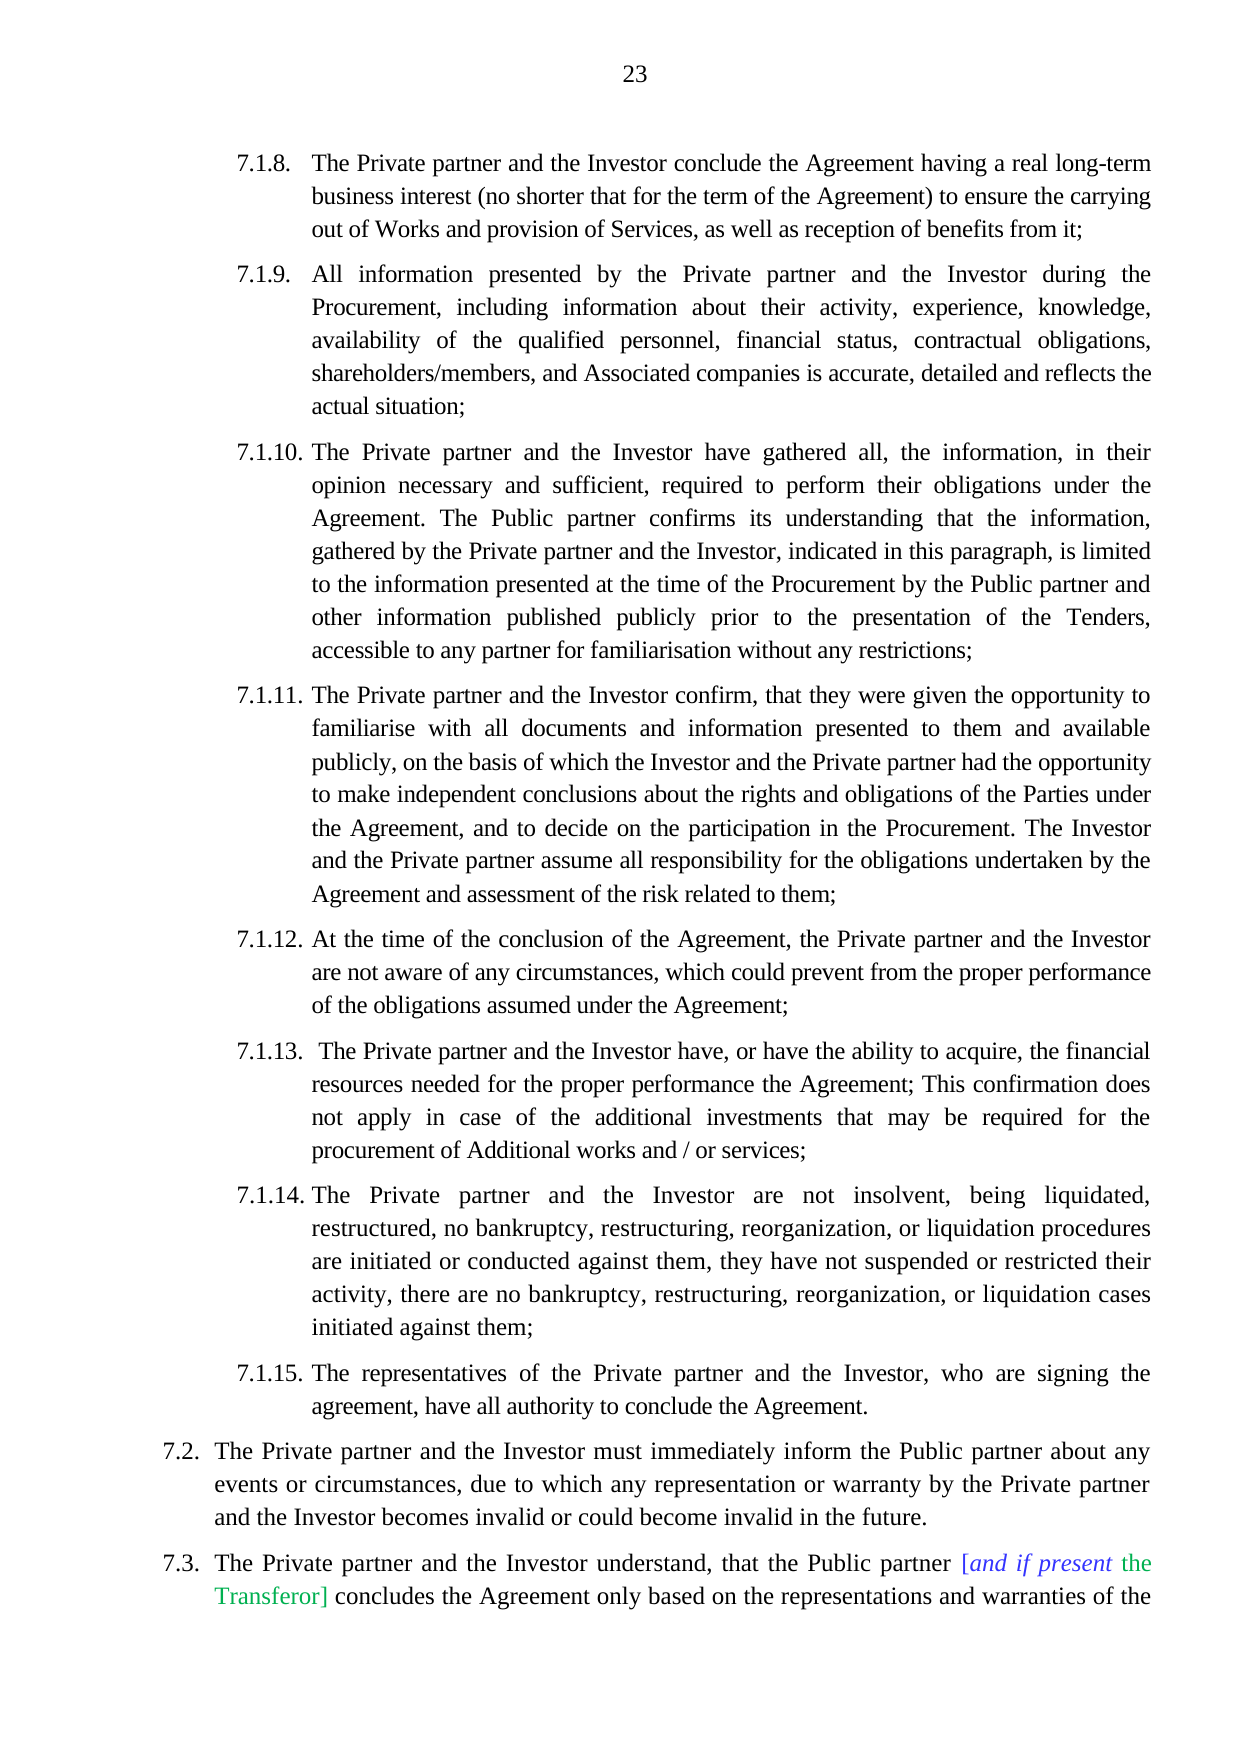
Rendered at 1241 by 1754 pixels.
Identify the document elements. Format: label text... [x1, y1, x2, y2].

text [162, 1548, 1152, 1610]
text At the time of the conclusion of the Agreement, the Private partner and the Investor are not aware of any circumstances, which could prevent from the proper performance of the obligations assumed under the Agreement; [236, 924, 1152, 1019]
text The Private partner and the Investor are not insolvent, being liquidated, restructured, no bankruptcy, restructuring, reorganization, or liquidation procedures are initiated or conducted against them, they have not suspended or restricted their activity, there are no bankruptcy, restructuring, reorganization, or liquidation cases initiated against them; [236, 1180, 1152, 1341]
text The Private partner and the Investor confirm, that they were given the opportunity to familiarise with all documents and information presented to them and available publicly, on the basis of which the Investor and the Private partner had the opportunity to make independent conclusions about the rights and obligations of the Parties under the Agreement, and to decide on the participation in the Procurement. The Investor and the Private partner assume all responsibility for the obligations undertaken by the Agreement and assessment of the risk related to them; [236, 681, 1152, 907]
text All information presented by the Private partner and the Investor during the Procurement, including information about their activity, experience, knowledge, availability of the qualified personnel, financial status, contractual obligations, shareholders/members, and Associated companies is accurate, detailed and reflects the actual situation; [236, 259, 1152, 420]
text The Private partner and the Investor have gathered all, the information, in their opinion necessary and sufficient, required to perform their obligations under the Agreement. The Public partner confirms its understanding that the information, gathered by the Private partner and the Investor, indicated in this paragraph, is limited to the information presented at the time of the Procurement by the Public partner and other information published publicly prior to the presentation of the Tenders, accessible to any partner for familiarisation without any restrictions; [236, 437, 1152, 664]
text The Private partner and the Investor conclude the Agreement having a real long-term business interest (no shorter that for the term of the Agreement) to ensure the carrying out of Works and provision of Services, as well as reception of benefits from it; [236, 148, 1152, 242]
text The Private partner and the Investor have, or have the ability to acquire, the financial resources needed for the proper performance the Agreement; This confirmation does not apply in case of the additional investments that may be required for the procurement of Additional works and / or services; [236, 1036, 1152, 1163]
text The Private partner and the Investor must immediately inform the Public partner about any events or circumstances, due to which any representation or warranty by the Private partner and the Investor becomes invalid or could become invalid in the future. [162, 1436, 1152, 1531]
text The representatives of the Private partner and the Investor, who are signing the agreement, have all authority to conclude the Agreement. [236, 1358, 1152, 1420]
